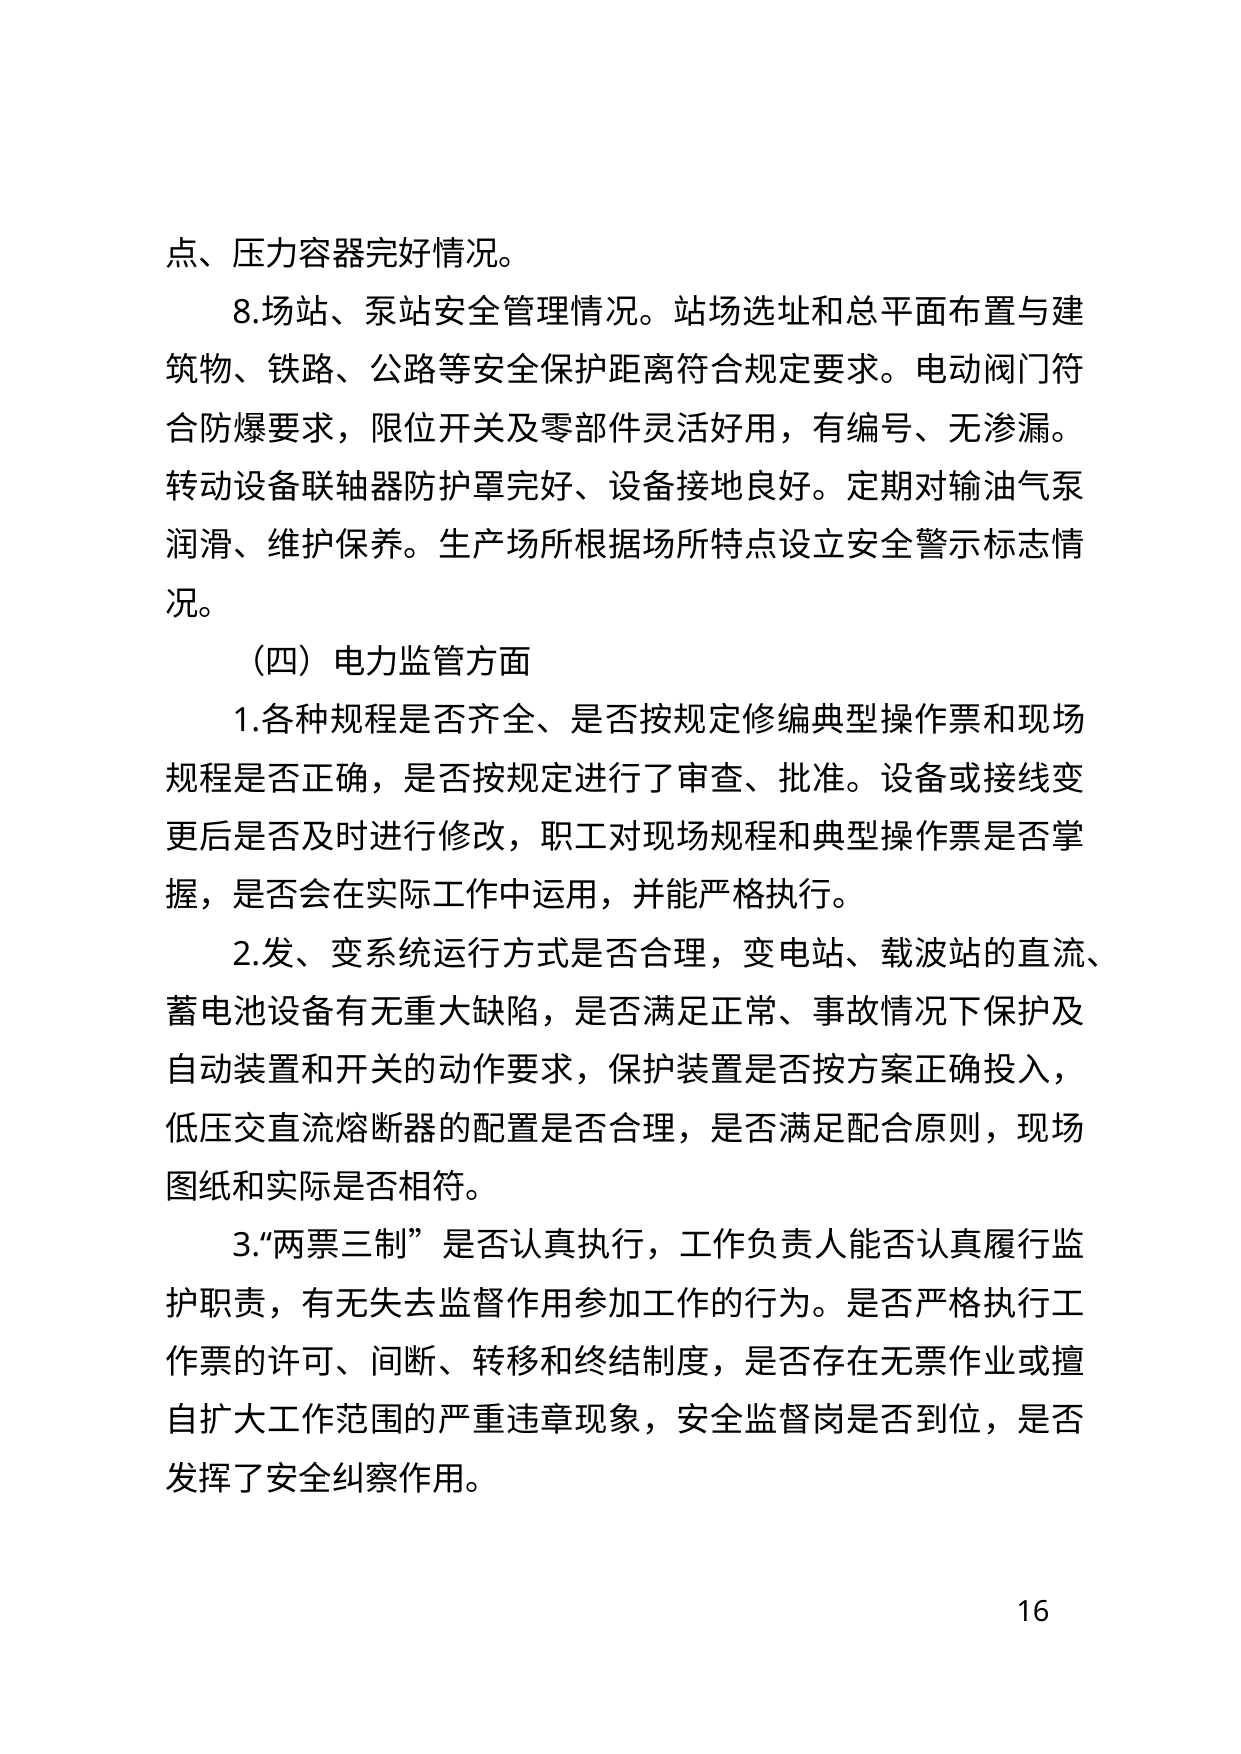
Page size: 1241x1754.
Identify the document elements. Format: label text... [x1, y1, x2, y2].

text 3.“两票三制”是否认真执行，工作负责人能否认真履行监护职责，有无失去监督作用参加工作的行为。是否严格执行工作票的许可、间断、转移和终结制度，是否存在无票作业或擅自扩大工作范围的严重违章现象，安全监督岗是否到位，是否发挥了安全纠察作用。 [165, 1210, 1087, 1502]
text 1.各种规程是否齐全、是否按规定修编典型操作票和现场规程是否正确，是否按规定进行了审查、批准。设备或接线变更后是否及时进行修改，职工对现场规程和典型操作票是否掌握，是否会在实际工作中运用，并能严格执行。 [165, 685, 1087, 918]
text （四）电力监管方面 [165, 627, 1087, 685]
text 2.发、变系统运行方式是否合理，变电站、载波站的直流、蓄电池设备有无重大缺陷，是否满足正常、事故情况下保护及自动装置和开关的动作要求，保护装置是否按方案正确投入，低压交直流熔断器的配置是否合理，是否满足配合原则，现场图纸和实际是否相符。 [165, 918, 1087, 1210]
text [165, 218, 1087, 277]
text 8.场站、泵站安全管理情况。站场选址和总平面布置与建筑物、铁路、公路等安全保护距离符合规定要求。电动阀门符合防爆要求，限位开关及零部件灵活好用，有编号、无渗漏。转动设备联轴器防护罩完好、设备接地良好。定期对输油气泵润滑、维护保养。生产场所根据场所特点设立安全警示标志情况。 [165, 277, 1087, 627]
